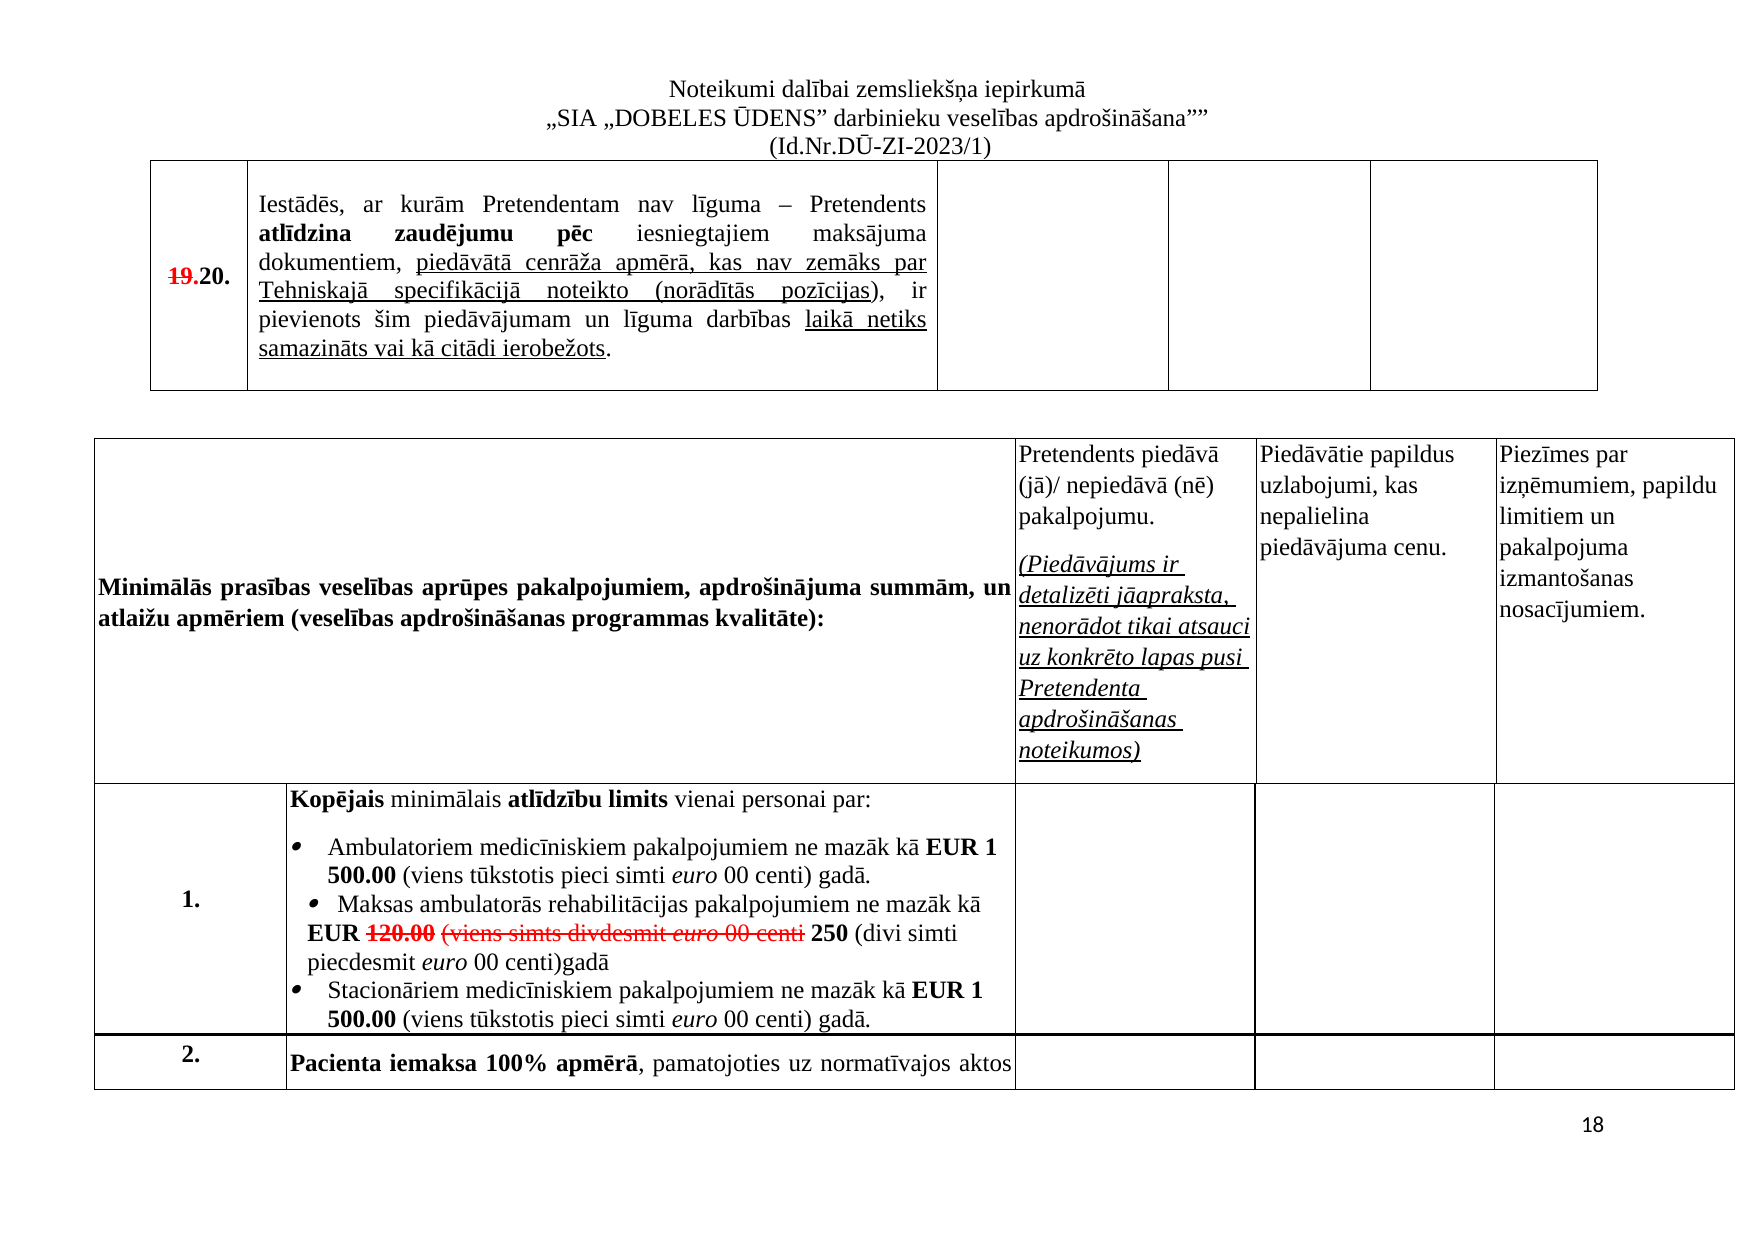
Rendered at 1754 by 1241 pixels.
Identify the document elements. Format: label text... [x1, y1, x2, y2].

table_cell [1495, 784, 1734, 1033]
table_cell [1371, 161, 1597, 389]
table_header Pretendents piedāvā (jā)/ nepiedāvā (nē) pakalpojumu. (Piedāvājums ir detalizēti jāapraksta, nenorādot tikai atsauci uz konkrēto lapas pusi Pretendenta apdrošināšanas noteikumos) [1016, 439, 1256, 783]
table_cell 2. [95, 1036, 286, 1089]
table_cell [287, 1036, 1015, 1089]
table_cell [1016, 784, 1254, 1033]
table_cell [1169, 161, 1370, 389]
table_cell [938, 161, 1168, 389]
table_cell 19.20. [151, 161, 247, 389]
table_cell [1016, 1036, 1254, 1089]
table_cell [1495, 1036, 1734, 1089]
table_cell [1256, 1036, 1494, 1089]
table_cell 1. [95, 784, 286, 1033]
table_header Piezīmes par izņēmumiem, papildu limitiem un pakalpojuma izmantošanas nosacījumiem. [1497, 439, 1734, 783]
table_cell Kopējais minimālais atlīdzību limits vienai personai par: Ambulatoriem medicīniskiem pakalpojumiem ne mazāk kā EUR 1 500.00 (viens tūkstotis pieci simti euro 00 centi) gadā. Maksas ambulatorās rehabilitācijas pakalpojumiem ne mazāk kā EUR 120.00 (viens simts divdesmit euro 00 centi 250 (divi simti piecdesmit euro 00 centi)gadā Stacionāriem medicīniskiem pakalpojumiem ne mazāk kā EUR 1 500.00 (viens tūkstotis pieci simti euro 00 centi) gadā. [287, 784, 1015, 1033]
table_cell Iestādēs, ar kurām Pretendentam nav līguma – Pretendents atlīdzina zaudējumu pēc iesniegtajiem maksājuma dokumentiem, piedāvātā cenrāža apmērā, kas nav zemāks par Tehniskajā specifikācijā noteikto (norādītās pozīcijas), ir pievienots šim piedāvājumam un līguma darbības laikā netiks samazināts vai kā citādi ierobežots. [248, 161, 937, 389]
table_cell [1256, 784, 1494, 1033]
table_header Minimālās prasības veselības aprūpes pakalpojumiem, apdrošinājuma summām, un atlaižu apmēriem (veselības apdrošināšanas programmas kvalitāte): [95, 439, 1015, 783]
table_header Piedāvātie papildus uzlabojumi, kas nepalielina piedāvājuma cenu. [1257, 439, 1496, 783]
